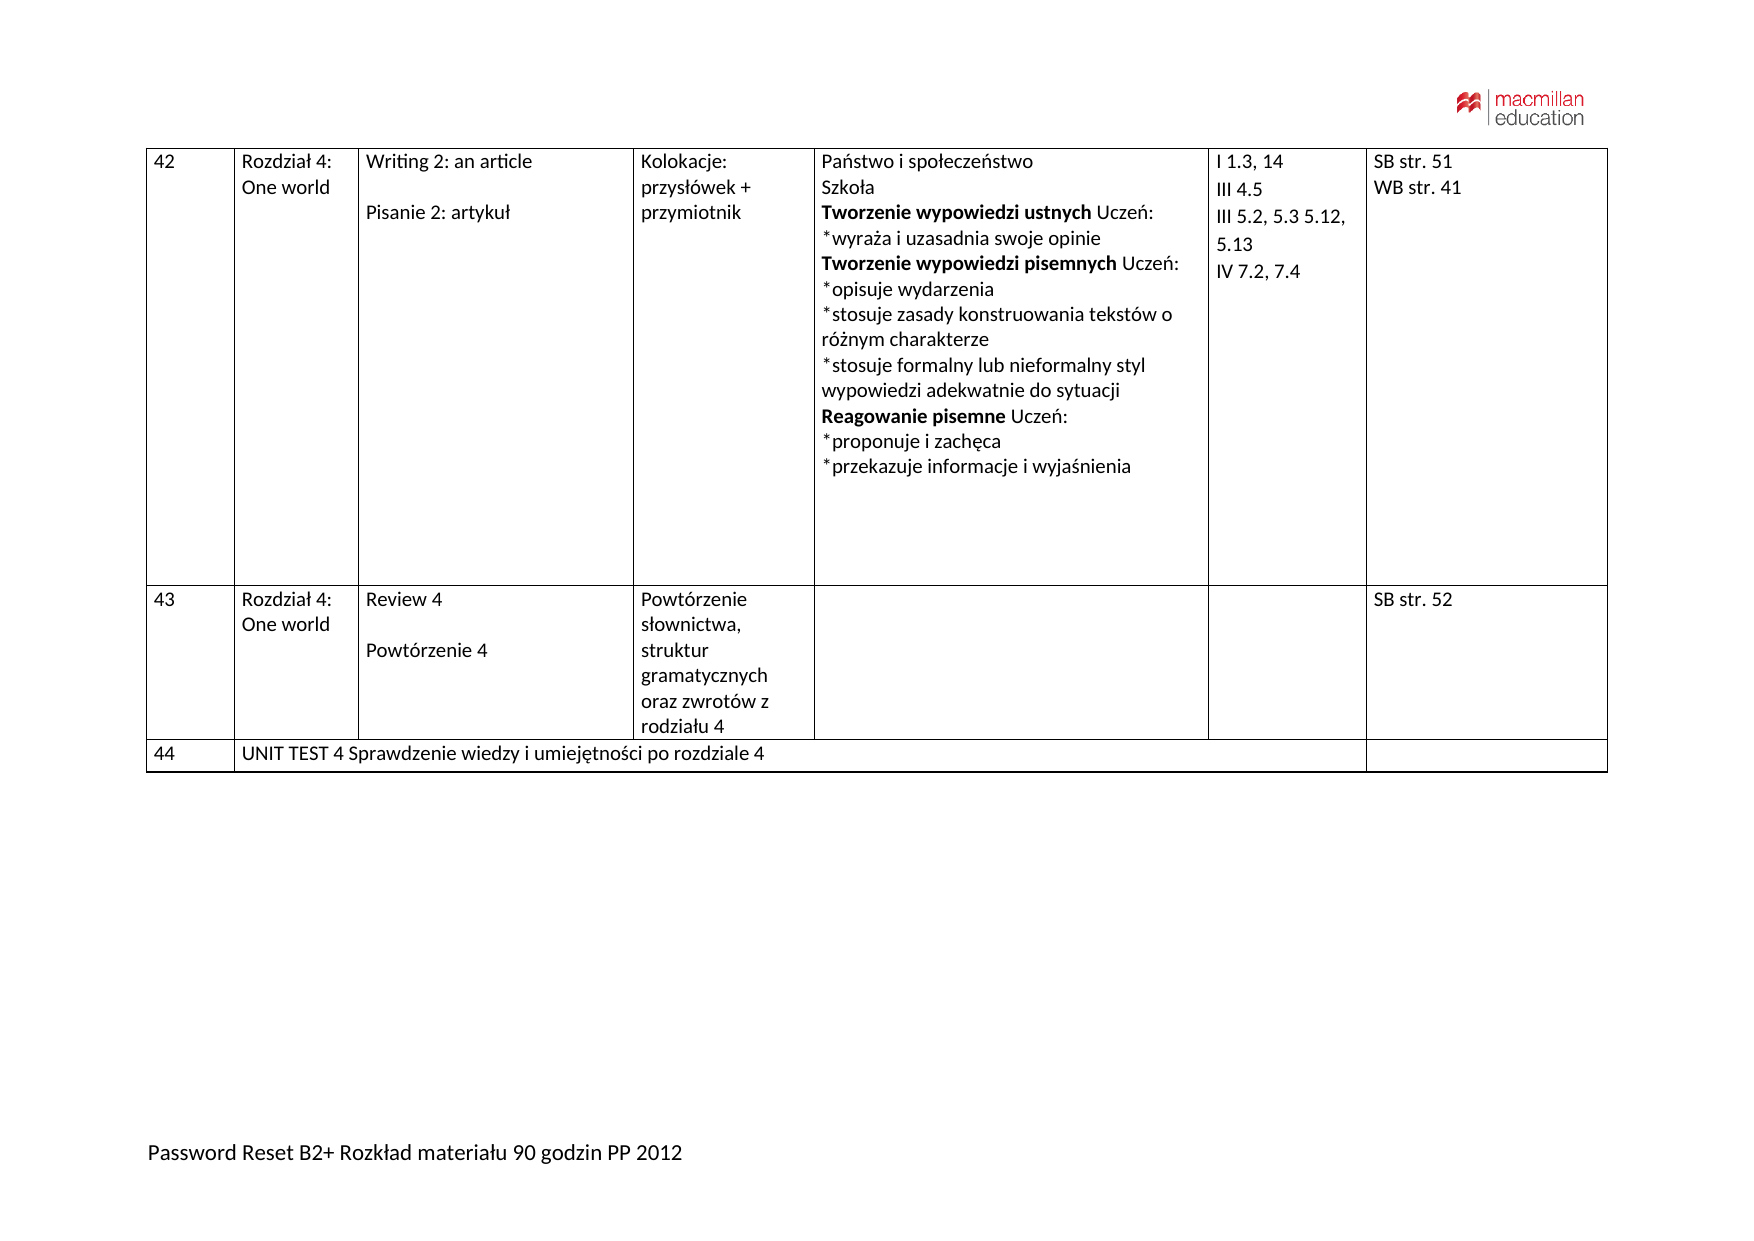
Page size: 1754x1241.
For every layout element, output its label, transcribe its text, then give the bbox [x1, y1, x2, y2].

table_cell UNIT TEST 4 Sprawdzenie wiedzy i umiejętności po rozdziale 4 [235, 740, 1366, 771]
table_cell 43 [147, 586, 234, 739]
table_cell [1209, 586, 1366, 739]
table_cell [1367, 740, 1607, 771]
table_cell Review 4 Powtórzenie 4 [359, 586, 633, 739]
table_cell Writing 2: an article Pisanie 2: artykuł [359, 149, 633, 585]
table_cell Rozdział 4: One world [235, 149, 358, 585]
table_cell SB str. 51 WB str. 41 [1367, 149, 1607, 585]
table_cell SB str. 52 [1367, 586, 1607, 739]
table_cell Rozdział 4: One world [235, 586, 358, 739]
table_cell 44 [147, 740, 234, 771]
table_cell Powtórzenie słownictwa, struktur gramatycznych oraz zwrotów z rodziału 4 [634, 586, 814, 739]
table_cell I 1.3, 14 III 4.5 III 5.2, 5.3 5.12, 5.13 IV 7.2, 7.4 [1209, 149, 1366, 585]
table_cell [815, 586, 1208, 739]
table_cell Kolokacje: przysłówek + przymiotnik [634, 149, 814, 585]
picture [1442, 73, 1607, 143]
table_cell 42 [147, 149, 234, 585]
table_cell Państwo i społeczeństwo Szkoła Tworzenie wypowiedzi ustnych Uczeń: *wyraża i uzasadnia swoje opinie Tworzenie wypowiedzi pisemnych Uczeń: *opisuje wydarzenia *stosuje zasady konstruowania tekstów o różnym charakterze *stosuje formalny lub nieformalny styl wypowiedzi adekwatnie do sytuacji Reagowanie pisemne Uczeń: *proponuje i zachęca *przekazuje informacje i wyjaśnienia [815, 149, 1208, 585]
